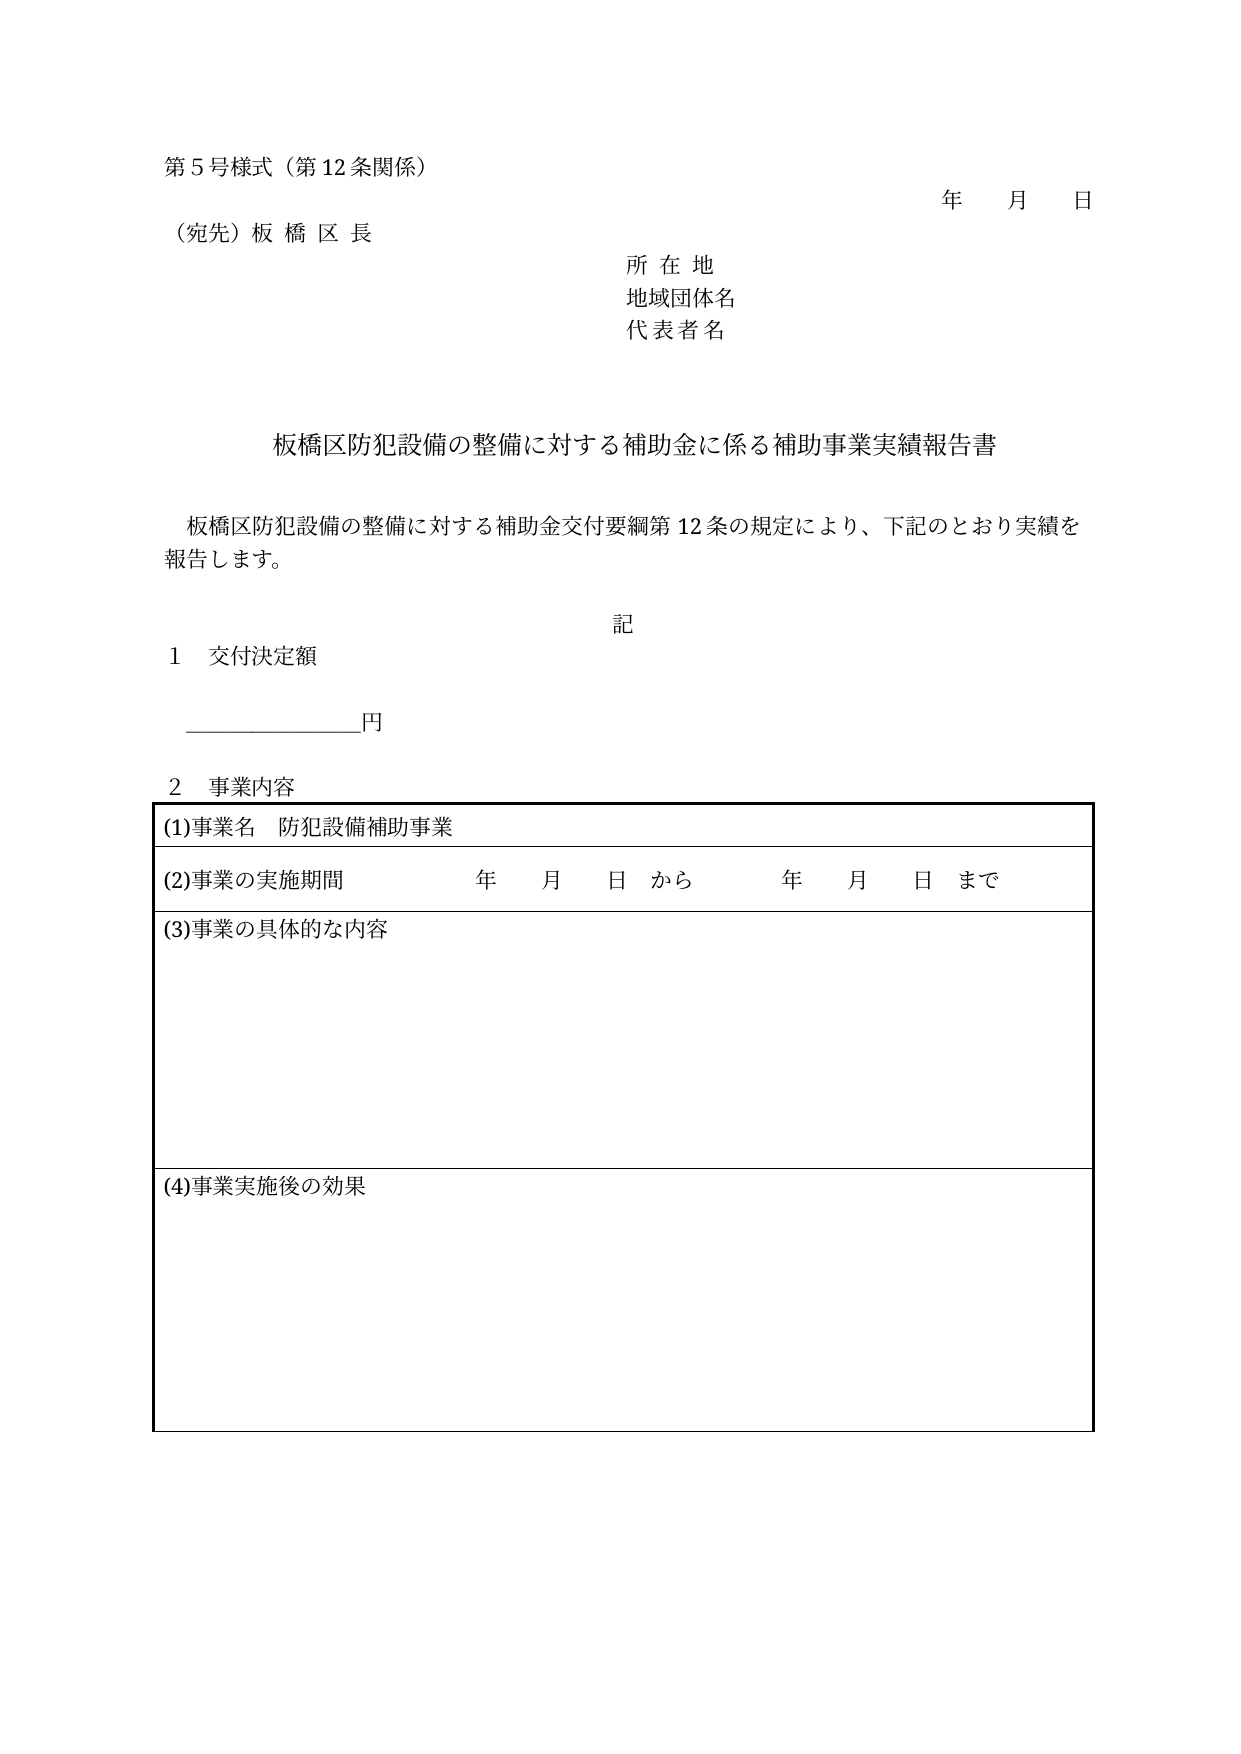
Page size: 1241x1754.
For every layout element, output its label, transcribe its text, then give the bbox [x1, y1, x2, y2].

table_cell (4)事業実施後の効果 [155, 1169, 1092, 1431]
text １ 交付決定額 [164, 639, 1082, 672]
text （宛先）板橋区長 [164, 215, 1082, 248]
text 年 月 日 [164, 183, 1094, 215]
table_cell (3)事業の具体的な内容 [155, 912, 1092, 1167]
text 地域団体名 [627, 280, 1039, 313]
table_cell (2)事業の実施期間 年 月 日 から 年 月 日 まで [155, 847, 1092, 911]
subtitle 記 [164, 606, 1082, 639]
text 代表者名 [627, 313, 1082, 346]
table_header (1)事業名 防犯設備補助事業 [155, 805, 1092, 846]
text 板橋区防犯設備の整備に対する補助金交付要綱第12条の規定により、下記のとおり実績を報告します。 [164, 509, 1082, 574]
subtitle ＿＿＿＿＿＿＿＿円 [164, 704, 563, 737]
text 板橋区防犯設備の整備に対する補助金に係る補助事業実績報告書 [164, 411, 1082, 476]
text 所在地 [627, 248, 947, 280]
text ２ 事業内容 [164, 769, 1082, 802]
text 第５号様式（第12条関係） [164, 150, 1082, 183]
